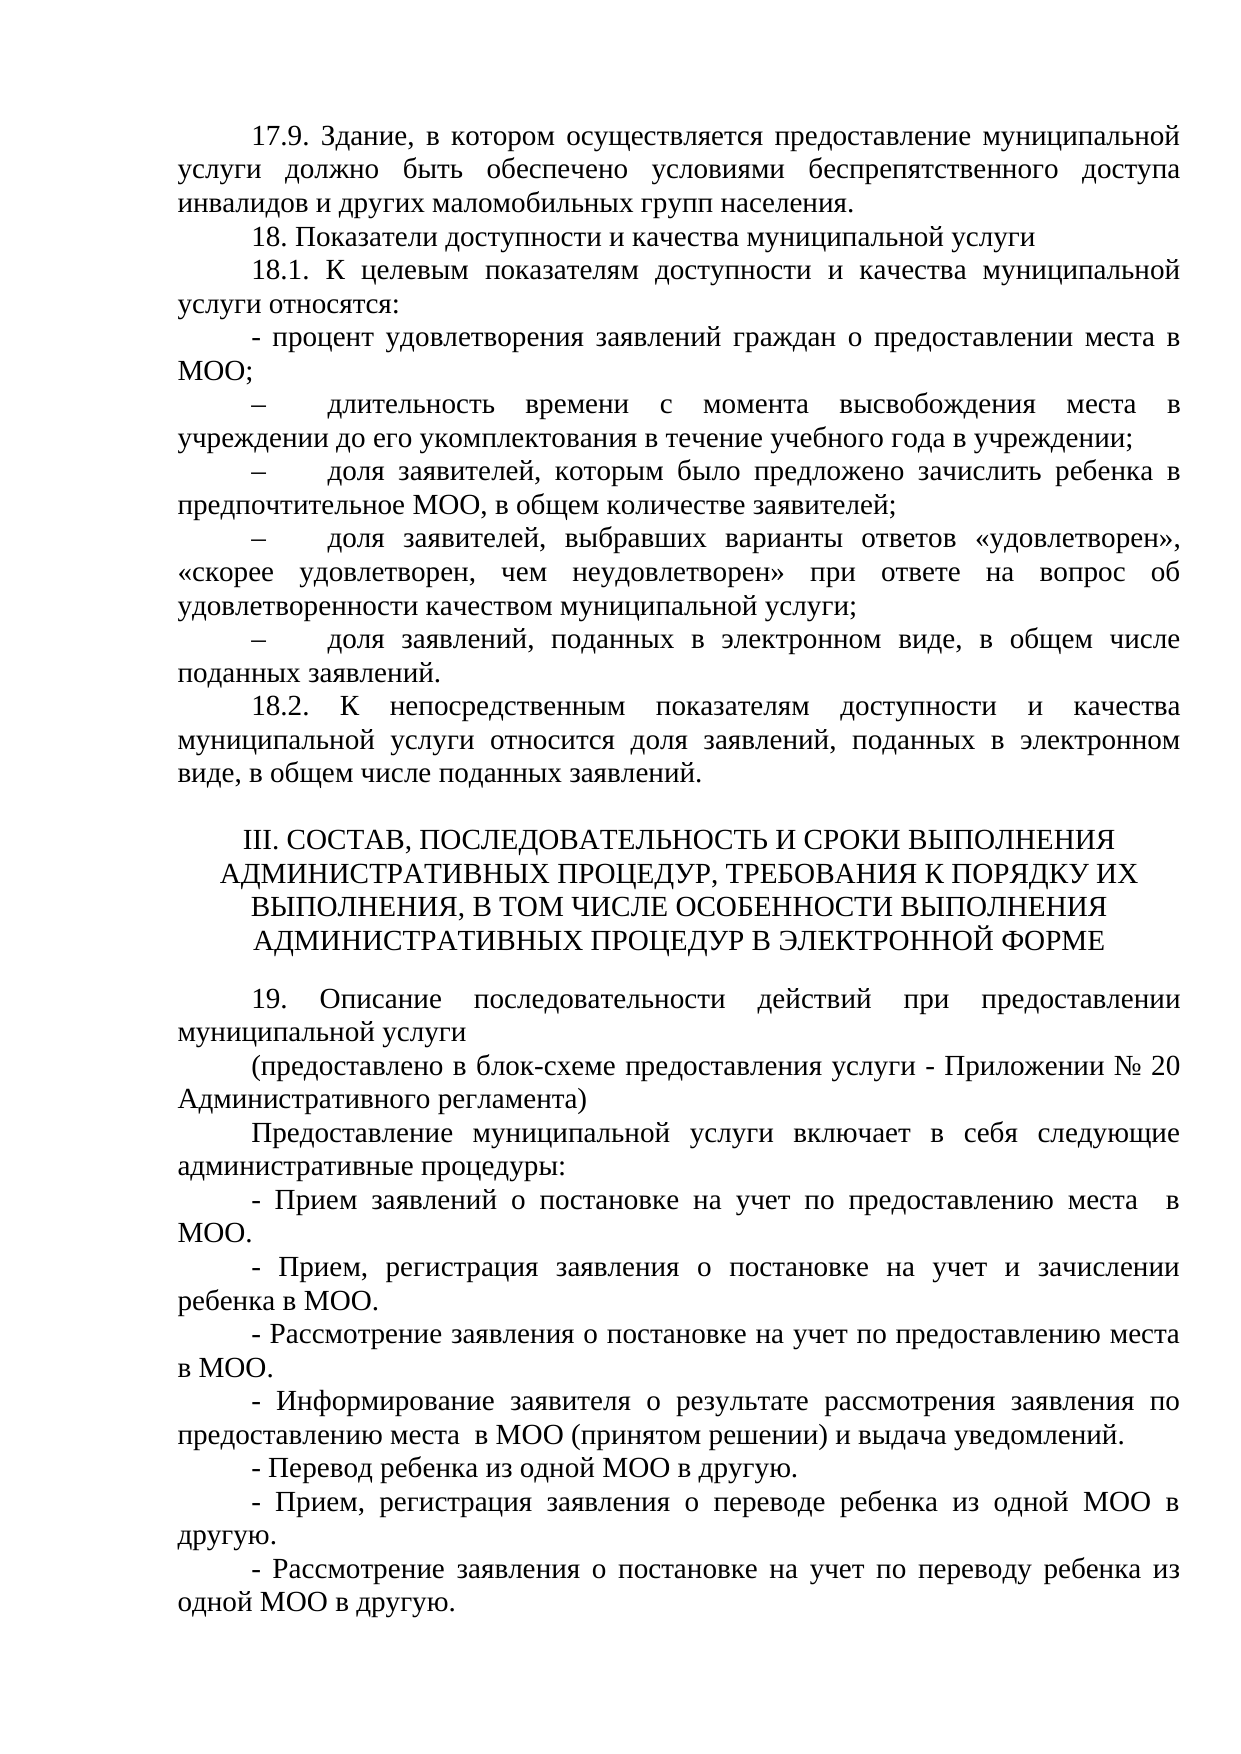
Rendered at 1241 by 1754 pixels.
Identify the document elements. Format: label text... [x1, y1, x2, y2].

list - Прием, регистрация заявления о постановке на учет и зачислении ребенка в МОО. [177, 1249, 1181, 1316]
list - Рассмотрение заявления о постановке на учет по предоставлению места в МОО. [177, 1316, 1181, 1383]
list - процент удовлетворения заявлений граждан о предоставлении места в МОО; [177, 319, 1181, 386]
list 18.2. К непосредственным показателям доступности и качества муниципальной услуги относится доля заявлений, поданных в электронном виде, в общем числе поданных заявлений. [177, 688, 1181, 789]
list - Прием, регистрация заявления о переводе ребенка из одной МОО в другую. [177, 1484, 1181, 1551]
list 17.9. Здание, в котором осуществляется предоставление муниципальной услуги должно быть обеспечено условиями беспрепятственного доступа инвалидов и других маломобильных групп населения. [177, 118, 1181, 219]
subtitle III. СОСТАВ, ПОСЛЕДОВАТЕЛЬНОСТЬ И СРОКИ ВЫПОЛНЕНИЯ АДМИНИСТРАТИВНЫХ ПРОЦЕДУР, ТРЕБОВАНИЯ К ПОРЯДКУ ИХ ВЫПОЛНЕНИЯ, В ТОМ ЧИСЛЕ ОСОБЕННОСТИ ВЫПОЛНЕНИЯ АДМИНИСТРАТИВНЫХ ПРОЦЕДУР В ЭЛЕКТРОННОЙ ФОРМЕ [177, 822, 1181, 957]
subtitle 19. Описание последовательности действий при предоставлении муниципальной услуги [177, 981, 1181, 1048]
list доля заявлений, поданных в электронном виде, в общем числе поданных заявлений. [177, 621, 1181, 688]
list длительность времени с момента высвобождения места в учреждении до его укомплектования в течение учебного года в учреждении; [177, 386, 1181, 453]
subtitle 18. Показатели доступности и качества муниципальной услуги [177, 219, 1181, 252]
list доля заявителей, выбравших варианты ответов «удовлетворен», «скорее удовлетворен, чем неудовлетворен» при ответе на вопрос об удовлетворенности качеством муниципальной услуги; [177, 521, 1181, 621]
list - Информирование заявителя о результате рассмотрения заявления по предоставлению места в МОО (принятом решении) и выдача уведомлений. [177, 1383, 1181, 1450]
list - Перевод ребенка из одной МОО в другую. [177, 1450, 1181, 1484]
list - Рассмотрение заявления о постановке на учет по переводу ребенка из одной МОО в другую. [177, 1551, 1181, 1618]
list 18.1. К целевым показателям доступности и качества муниципальной услуги относятся: [177, 252, 1181, 319]
list доля заявителей, которым было предложено зачислить ребенка в предпочтительное МОО, в общем количестве заявителей; [177, 453, 1181, 521]
list - Прием заявлений о постановке на учет по предоставлению места в МОО. [177, 1182, 1181, 1249]
list Предоставление муниципальной услуги включает в себя следующие административные процедуры: [177, 1115, 1181, 1182]
list (предоставлено в блок-схеме предоставления услуги - Приложении № 20 Административного регламента) [177, 1048, 1181, 1115]
